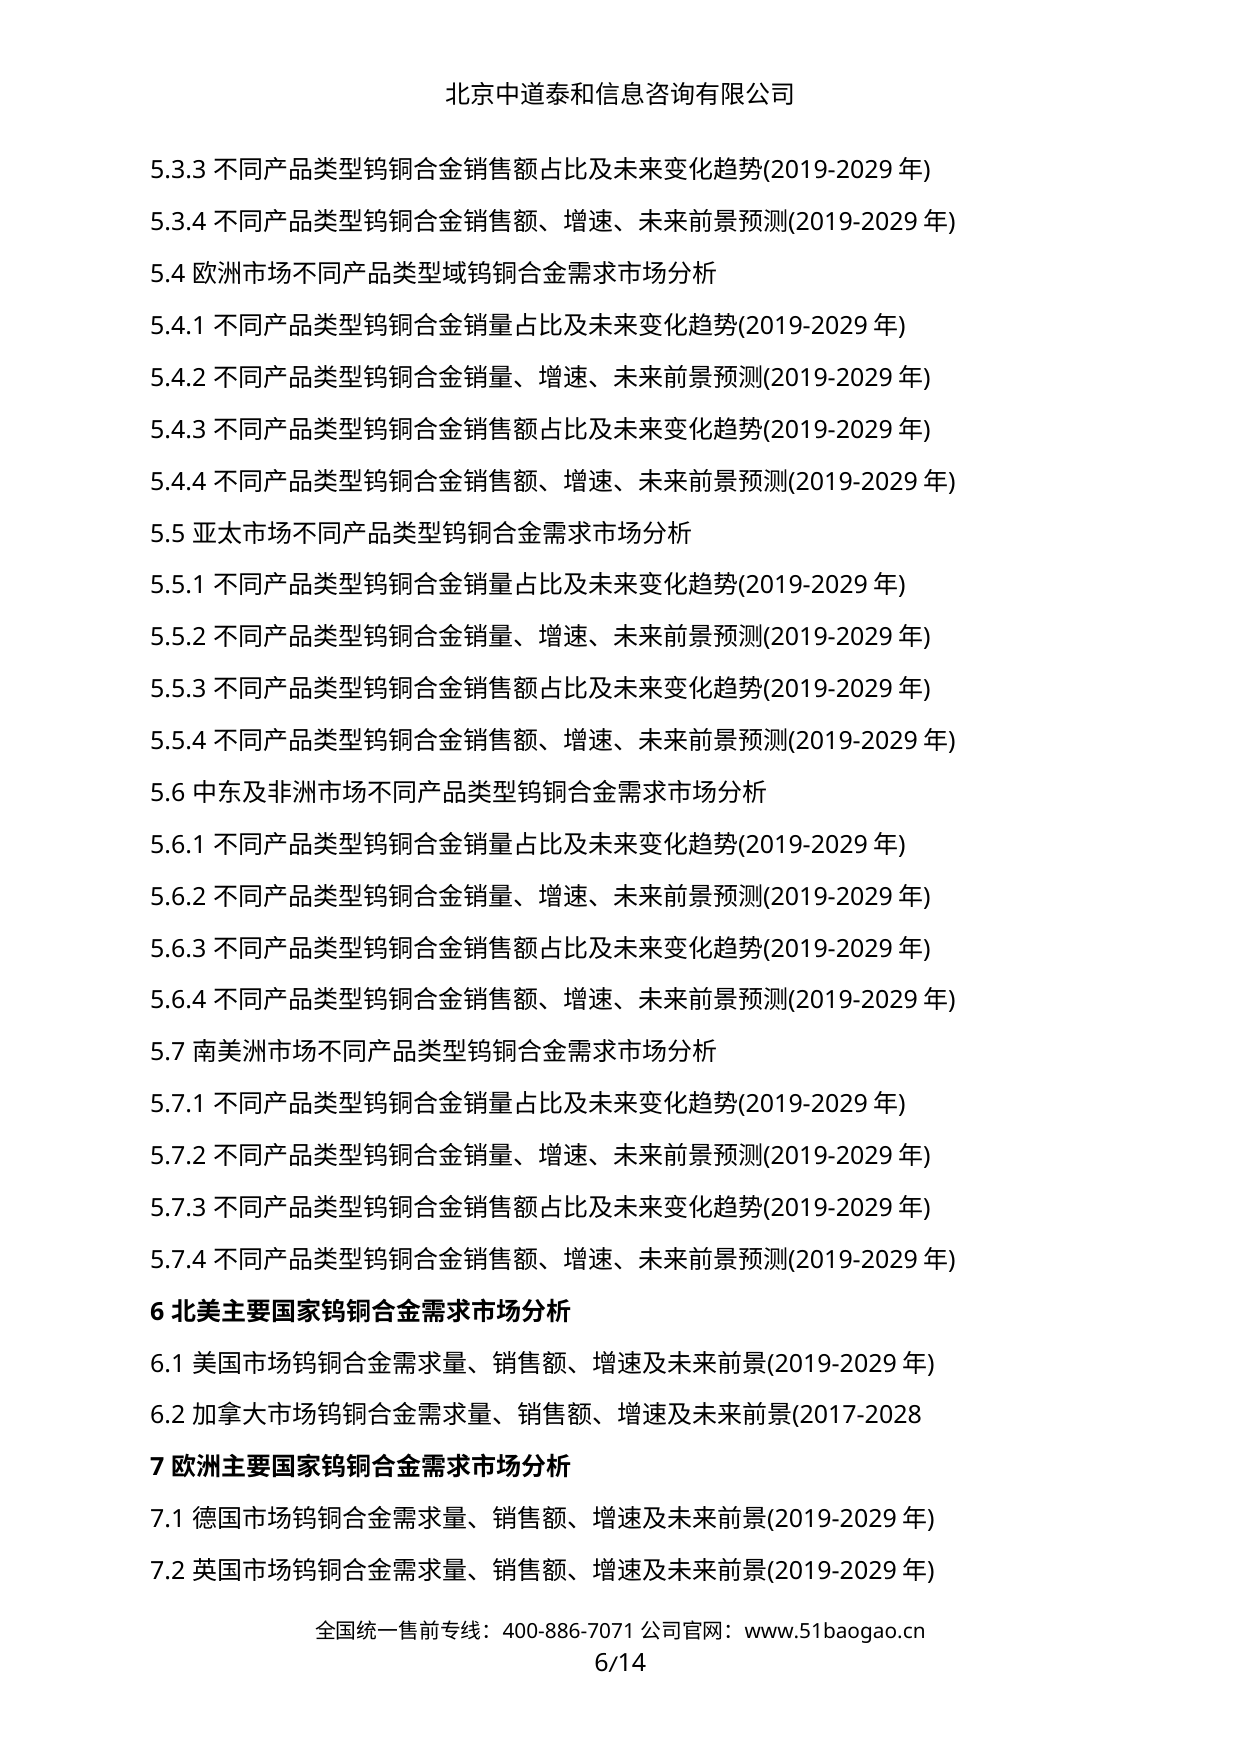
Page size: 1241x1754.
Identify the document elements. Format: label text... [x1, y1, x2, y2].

text 5.5.1 不同产品类型钨铜合金销量占比及未来变化趋势(2019-2029年) [150, 565, 1090, 601]
text 5.5.4 不同产品类型钨铜合金销售额、增速、未来前景预测(2019-2029年) [150, 721, 1090, 757]
text 7.2 英国市场钨铜合金需求量、销售额、增速及未来前景(2019-2029年) [150, 1551, 1090, 1587]
text 5.6.4 不同产品类型钨铜合金销售额、增速、未来前景预测(2019-2029年) [150, 980, 1090, 1016]
text 5.5.2 不同产品类型钨铜合金销量、增速、未来前景预测(2019-2029年) [150, 617, 1090, 653]
text 5.4 欧洲市场不同产品类型域钨铜合金需求市场分析 [150, 254, 1090, 290]
text 5.3.4 不同产品类型钨铜合金销售额、增速、未来前景预测(2019-2029年) [150, 202, 1090, 238]
text 5.7.1 不同产品类型钨铜合金销量占比及未来变化趋势(2019-2029年) [150, 1084, 1090, 1120]
text 5.4.2 不同产品类型钨铜合金销量、增速、未来前景预测(2019-2029年) [150, 357, 1090, 394]
text 5.7 南美洲市场不同产品类型钨铜合金需求市场分析 [150, 1032, 1090, 1068]
text 5.4.4 不同产品类型钨铜合金销售额、增速、未来前景预测(2019-2029年) [150, 461, 1090, 497]
text 5.4.3 不同产品类型钨铜合金销售额占比及未来变化趋势(2019-2029年) [150, 409, 1090, 446]
text 5.4.1 不同产品类型钨铜合金销量占比及未来变化趋势(2019-2029年) [150, 306, 1090, 342]
text 6.1 美国市场钨铜合金需求量、销售额、增速及未来前景(2019-2029年) [150, 1343, 1090, 1379]
text 5.6.3 不同产品类型钨铜合金销售额占比及未来变化趋势(2019-2029年) [150, 928, 1090, 964]
text 5.6.2 不同产品类型钨铜合金销量、增速、未来前景预测(2019-2029年) [150, 876, 1090, 912]
text 5.7.3 不同产品类型钨铜合金销售额占比及未来变化趋势(2019-2029年) [150, 1187, 1090, 1224]
text 5.5 亚太市场不同产品类型钨铜合金需求市场分析 [150, 513, 1090, 549]
text 5.7.2 不同产品类型钨铜合金销量、增速、未来前景预测(2019-2029年) [150, 1136, 1090, 1172]
text 5.6 中东及非洲市场不同产品类型钨铜合金需求市场分析 [150, 772, 1090, 809]
text 6 北美主要国家钨铜合金需求市场分析 [150, 1291, 1090, 1327]
text 5.7.4 不同产品类型钨铜合金销售额、增速、未来前景预测(2019-2029年) [150, 1239, 1090, 1276]
text 7 欧洲主要国家钨铜合金需求市场分析 [150, 1447, 1090, 1483]
text 5.6.1 不同产品类型钨铜合金销量占比及未来变化趋势(2019-2029年) [150, 824, 1090, 861]
text 6.2 加拿大市场钨铜合金需求量、销售额、增速及未来前景(2017-2028 [150, 1395, 1090, 1431]
text 5.5.3 不同产品类型钨铜合金销售额占比及未来变化趋势(2019-2029年) [150, 669, 1090, 705]
text 5.3.3 不同产品类型钨铜合金销售额占比及未来变化趋势(2019-2029年) [150, 150, 1090, 186]
text 7.1 德国市场钨铜合金需求量、销售额、增速及未来前景(2019-2029年) [150, 1499, 1090, 1535]
